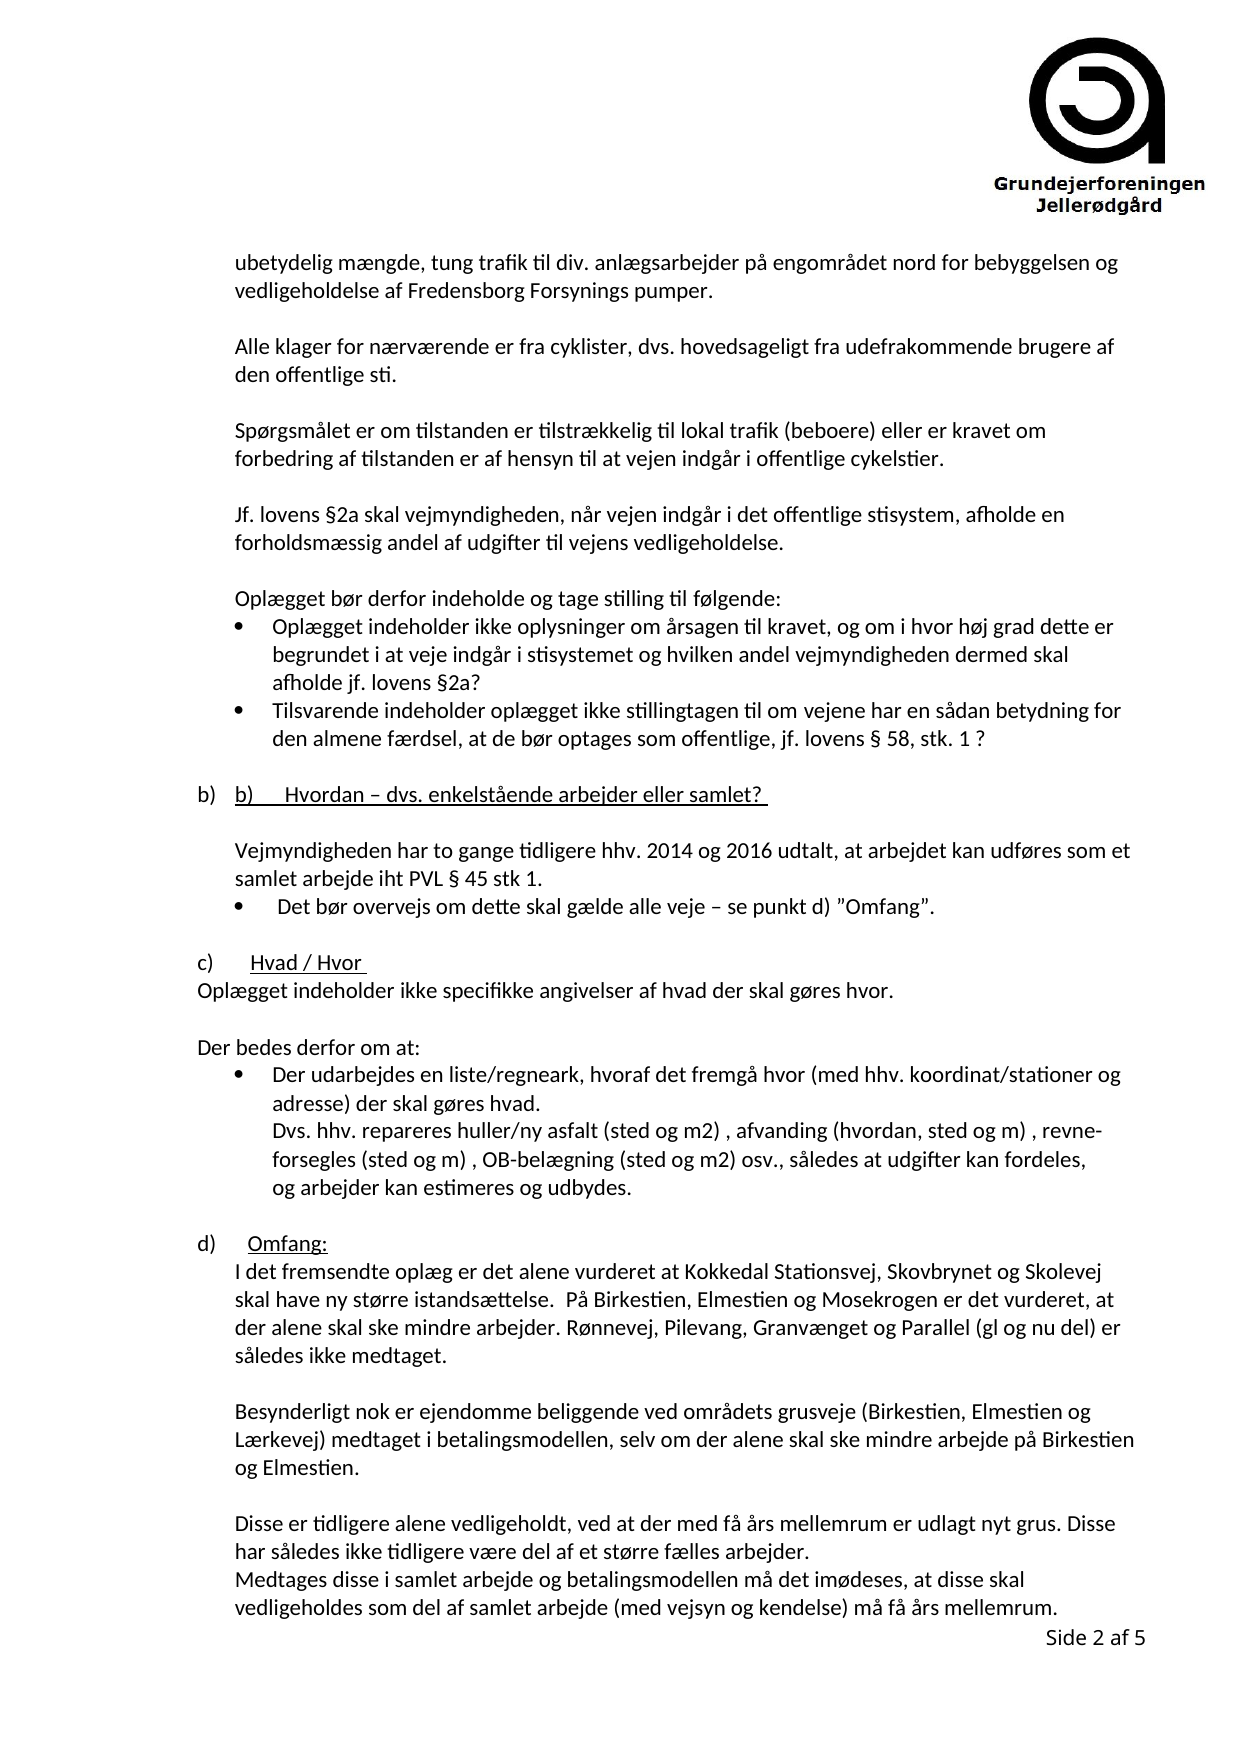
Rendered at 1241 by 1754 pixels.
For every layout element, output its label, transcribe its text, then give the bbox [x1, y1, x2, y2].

text Jf. lovens §2a skal vejmyndigheden, når vejen indgår i det offentlige stisystem, afholde en forholdsmæssig andel af udgifter til vejens vedligeholdelse. [234, 500, 1146, 556]
text Alle klager for nærværende er fra cyklister, dvs. hovedsageligt fra udefrakommende brugere af den offentlige sti. [234, 332, 1146, 388]
text Medtages disse i samlet arbejde og betalingsmodellen må det imødeses, at disse skal vedligeholdes som del af samlet arbejde (med vejsyn og kendelse) må få års mellemrum. [234, 1565, 1146, 1621]
picture [989, 31, 1208, 219]
list Det bør overvejs om dette skal gælde alle veje – se punkt d) ”Omfang”. [234, 892, 1146, 921]
text I det fremsendte oplæg er det alene vurderet at Kokkedal Stationsvej, Skovbrynet og Skolevej skal have ny større istandsættelse. På Birkestien, Elmestien og Mosekrogen er det vurderet, at der alene skal ske mindre arbejder. Rønnevej, Pilevang, Granvænget og Parallel (gl og nu del) er således ikke medtaget. [234, 1257, 1134, 1369]
list Tilsvarende indeholder oplægget ikke stillingtagen til om vejene har en sådan betydning for den almene færdsel, at de bør optages som offentlige, jf. lovens § 58, stk. 1 ? [234, 696, 1146, 752]
text Oplægget indeholder ikke specifikke angivelser af hvad der skal gøres hvor. [197, 977, 1146, 1004]
text Oplægget bør derfor indeholde og tage stilling til følgende: [234, 584, 1146, 612]
text c) Hvad / Hvor [197, 948, 1146, 977]
list b) Hvordan – dvs. enkelstående arbejder eller samlet? [197, 780, 1146, 808]
list Oplægget indeholder ikke oplysninger om årsagen til kravet, og om i hvor høj grad dette er begrundet i at veje indgår i stisystemet og hvilken andel vejmyndigheden dermed skal afholde jf. lovens §2a? [234, 612, 1146, 696]
text Disse er tidligere alene vedligeholdt, ved at der med få års mellemrum er udlagt nyt grus. Disse har således ikke tidligere være del af et større fælles arbejder. [234, 1509, 1146, 1565]
text d) Omfang: [197, 1229, 1146, 1257]
list Der udarbejdes en liste/regneark, hvoraf det fremgå hvor (med hhv. koordinat/stationer og adresse) der skal gøres hvad. [234, 1061, 1146, 1117]
text Besynderligt nok er ejendomme beliggende ved områdets grusveje (Birkestien, Elmestien og Lærkevej) medtaget i betalingsmodellen, selv om der alene skal ske mindre arbejde på Birkestien og Elmestien. [234, 1397, 1146, 1481]
text Vejmyndigheden har to gange tidligere hhv. 2014 og 2016 udtalt, at arbejdet kan udføres som et samlet arbejde iht PVL § 45 stk 1. [234, 836, 1146, 892]
text Spørgsmålet er om tilstanden er tilstrækkelig til lokal trafik (beboere) eller er kravet om forbedring af tilstanden er af hensyn til at vejen indgår i offentlige cykelstier. [234, 416, 1146, 472]
text Der bedes derfor om at: [197, 1033, 1146, 1061]
text Dvs. hhv. repareres huller/ny asfalt (sted og m2) , afvanding (hvordan, sted og m) , revne-forsegles (sted og m) , OB-belægning (sted og m2) osv., således at udgifter kan fordeles, og arbejder kan estimeres og udbydes. [272, 1117, 1146, 1201]
